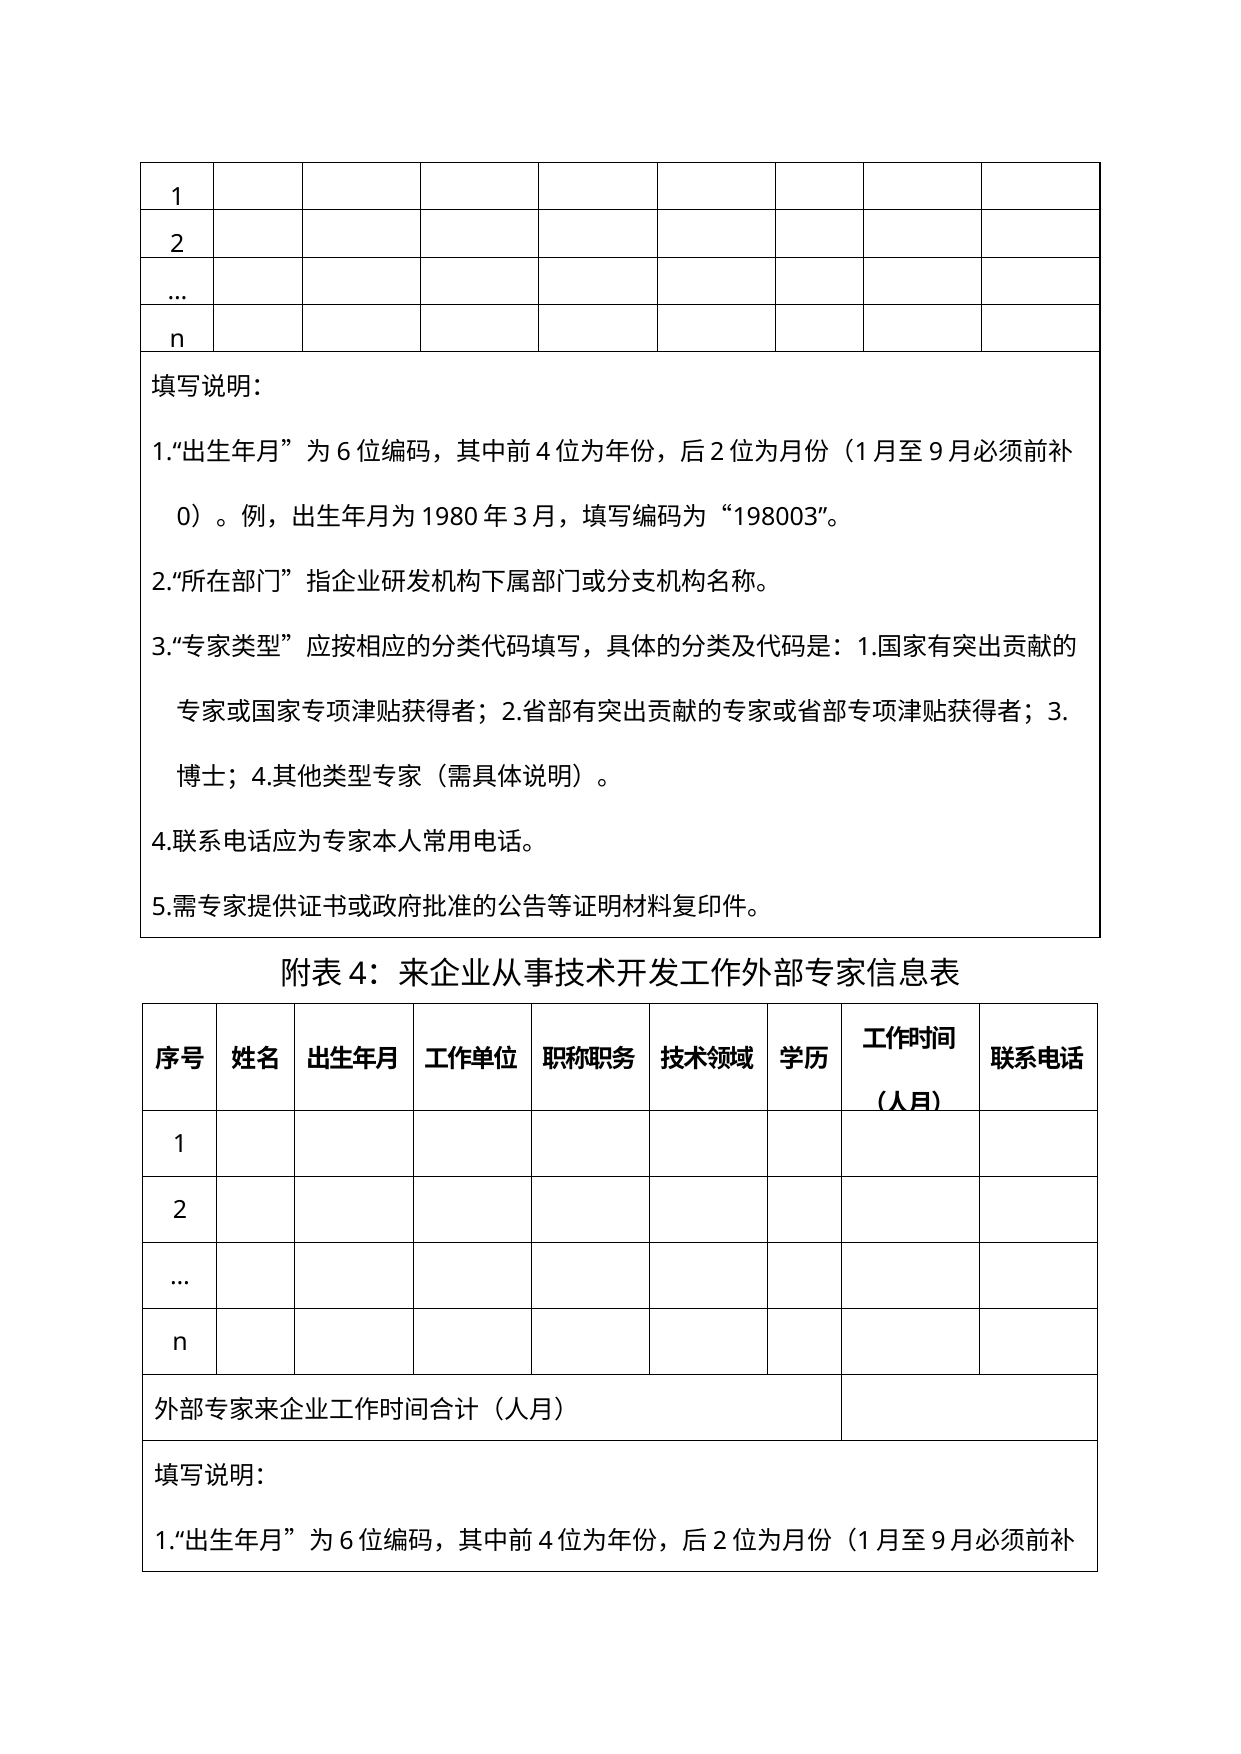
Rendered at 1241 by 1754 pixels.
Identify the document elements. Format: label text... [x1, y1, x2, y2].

table_cell [658, 163, 775, 209]
text 附表4：来企业从事技术开发工作外部专家信息表 [187, 938, 1053, 1003]
table_cell [842, 1243, 979, 1308]
table_cell [982, 163, 1099, 209]
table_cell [143, 1441, 1097, 1571]
table_cell [214, 163, 302, 209]
table_cell n [141, 305, 213, 351]
table_cell 填写说明： 1.“出生年月”为6位编码，其中前4位为年份，后2位为月份（1月至9月必须前补0）。例，出生年月为1980年3月，填写编码为“198003”。 2.“所在部门”指企业研发机构下属部门或分支机构名称。 3.“专家类型”应按相应的分类代码填写，具体的分类及代码是：1.国家有突出贡献的专家或国家专项津贴获得者；2.省部有突出贡献的专家或省部专项津贴获得者；3.博士；4.其他类型专家（需具体说明）。 4.联系电话应为专家本人常用电话。 5.需专家提供证书或政府批准的公告等证明材料复印件。 [141, 352, 1099, 937]
table_cell [295, 1309, 413, 1374]
table_cell [303, 305, 420, 351]
table_cell [842, 1309, 979, 1374]
table_cell n [143, 1309, 216, 1374]
table_cell [768, 1309, 841, 1374]
table_cell [842, 1177, 979, 1242]
table_cell [980, 1111, 1097, 1176]
table_cell [217, 1177, 294, 1242]
table_header 姓名 [217, 1004, 294, 1109]
table_cell [303, 163, 420, 209]
table_cell [980, 1243, 1097, 1308]
table_cell [217, 1111, 294, 1176]
table_cell 2 [141, 210, 213, 257]
table_cell [776, 163, 863, 209]
table_cell … [143, 1243, 216, 1308]
table_cell [295, 1111, 413, 1176]
table_cell … [141, 258, 213, 304]
table_cell [982, 210, 1099, 257]
table_cell [421, 258, 538, 304]
table_header 联系电话 [980, 1004, 1097, 1109]
table_cell [650, 1243, 767, 1308]
table_cell [539, 305, 657, 351]
table_cell [658, 258, 775, 304]
table_cell [658, 210, 775, 257]
table_cell [414, 1309, 531, 1374]
table_cell [842, 1111, 979, 1176]
table_header 工作时间 （人月） [842, 1004, 979, 1109]
table_header 学历 [768, 1004, 841, 1109]
table_cell [532, 1309, 649, 1374]
table_cell [982, 305, 1099, 351]
table_cell [421, 305, 538, 351]
table_cell [295, 1243, 413, 1308]
table_cell [864, 163, 981, 209]
table_cell [414, 1243, 531, 1308]
table_header 序号 [143, 1004, 216, 1109]
table_cell [864, 305, 981, 351]
table_header 技术领域 [650, 1004, 767, 1109]
table_cell [650, 1177, 767, 1242]
table_cell [421, 210, 538, 257]
table_header 职称职务 [532, 1004, 649, 1109]
table_cell [650, 1309, 767, 1374]
table_cell [214, 305, 302, 351]
table_cell 外部专家来企业工作时间合计（人月） [143, 1375, 841, 1440]
table_cell [414, 1111, 531, 1176]
table_cell [980, 1309, 1097, 1374]
table_cell [303, 210, 420, 257]
table_cell [214, 210, 302, 257]
table_cell [295, 1177, 413, 1242]
table_cell [650, 1111, 767, 1176]
table_cell [217, 1309, 294, 1374]
table_cell [217, 1243, 294, 1308]
table_cell [776, 258, 863, 304]
table_cell [421, 163, 538, 209]
table_cell [776, 305, 863, 351]
table_cell [982, 258, 1099, 304]
table_cell [414, 1177, 531, 1242]
table_cell [658, 305, 775, 351]
table_cell [303, 258, 420, 304]
table_header 出生年月 [295, 1004, 413, 1109]
table_header 工作单位 [414, 1004, 531, 1109]
table_cell [539, 258, 657, 304]
table_cell [539, 163, 657, 209]
table_cell [768, 1177, 841, 1242]
table_cell [214, 258, 302, 304]
table_cell [539, 210, 657, 257]
table_cell [768, 1243, 841, 1308]
table_cell [864, 210, 981, 257]
table_cell [776, 210, 863, 257]
table_cell [532, 1111, 649, 1176]
table_cell [768, 1111, 841, 1176]
table_cell [980, 1177, 1097, 1242]
table_cell [842, 1375, 1097, 1440]
table_cell [864, 258, 981, 304]
table_cell 2 [143, 1177, 216, 1242]
table_cell [532, 1243, 649, 1308]
table_cell 1 [141, 163, 213, 209]
table_cell 1 [143, 1111, 216, 1176]
table_cell [532, 1177, 649, 1242]
